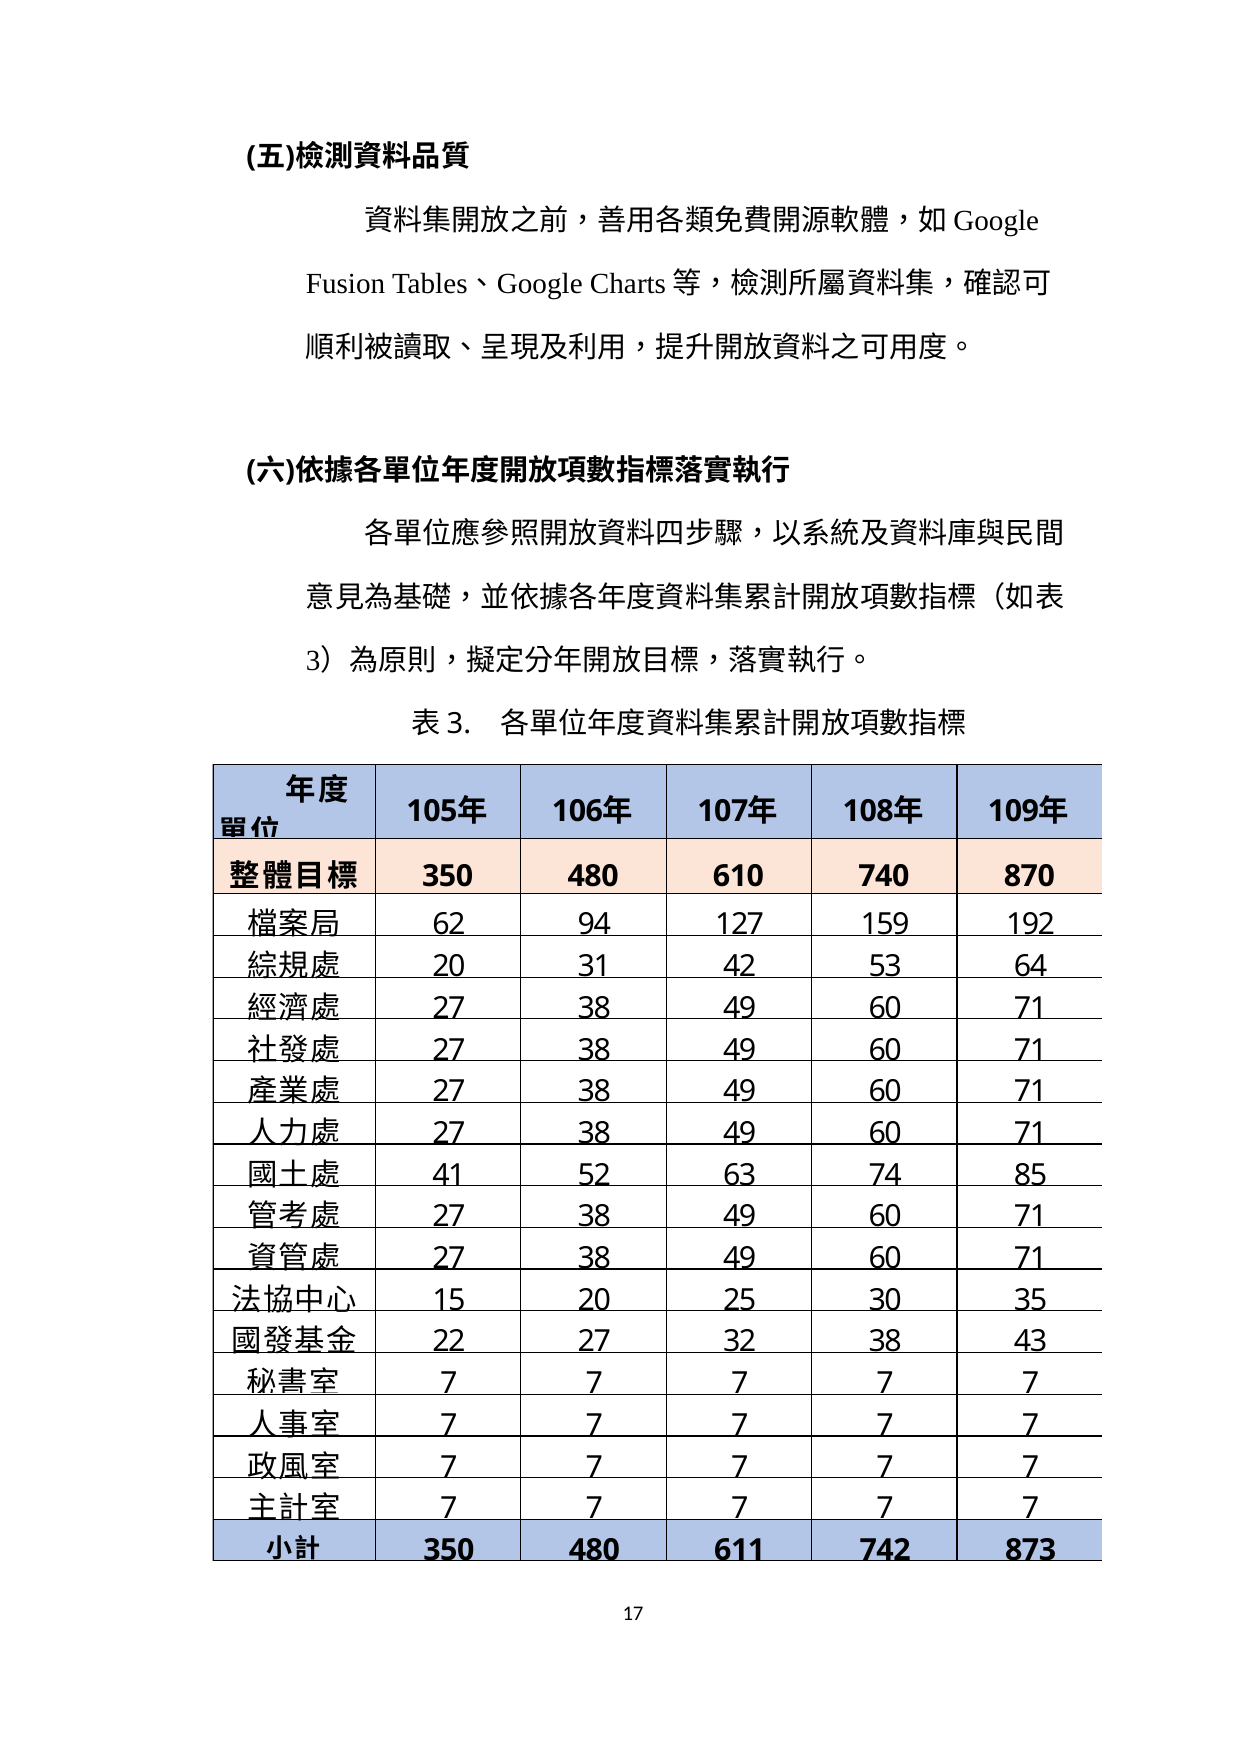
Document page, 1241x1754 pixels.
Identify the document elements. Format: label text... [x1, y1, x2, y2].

text (五)檢測資料品質 [187, 133, 1078, 175]
text 表3. 各單位年度資料集累計開放項數指標 [300, 700, 1078, 742]
text 各單位應參照開放資料四步驟，以系統及資料庫與民間意見為基礎，並依據各年度資料集累計開放項數指標（如表3）為原則，擬定分年開放目標，落實執行。 [306, 510, 1078, 679]
text 資料集開放之前，善用各類免費開源軟體，如Google Fusion Tables、Google Charts等，檢測所屬資料集，確認可順利被讀取、呈現及利用，提升開放資料之可用度。 [306, 196, 1078, 366]
text (六)依據各單位年度開放項數指標落實執行 [187, 446, 1078, 489]
